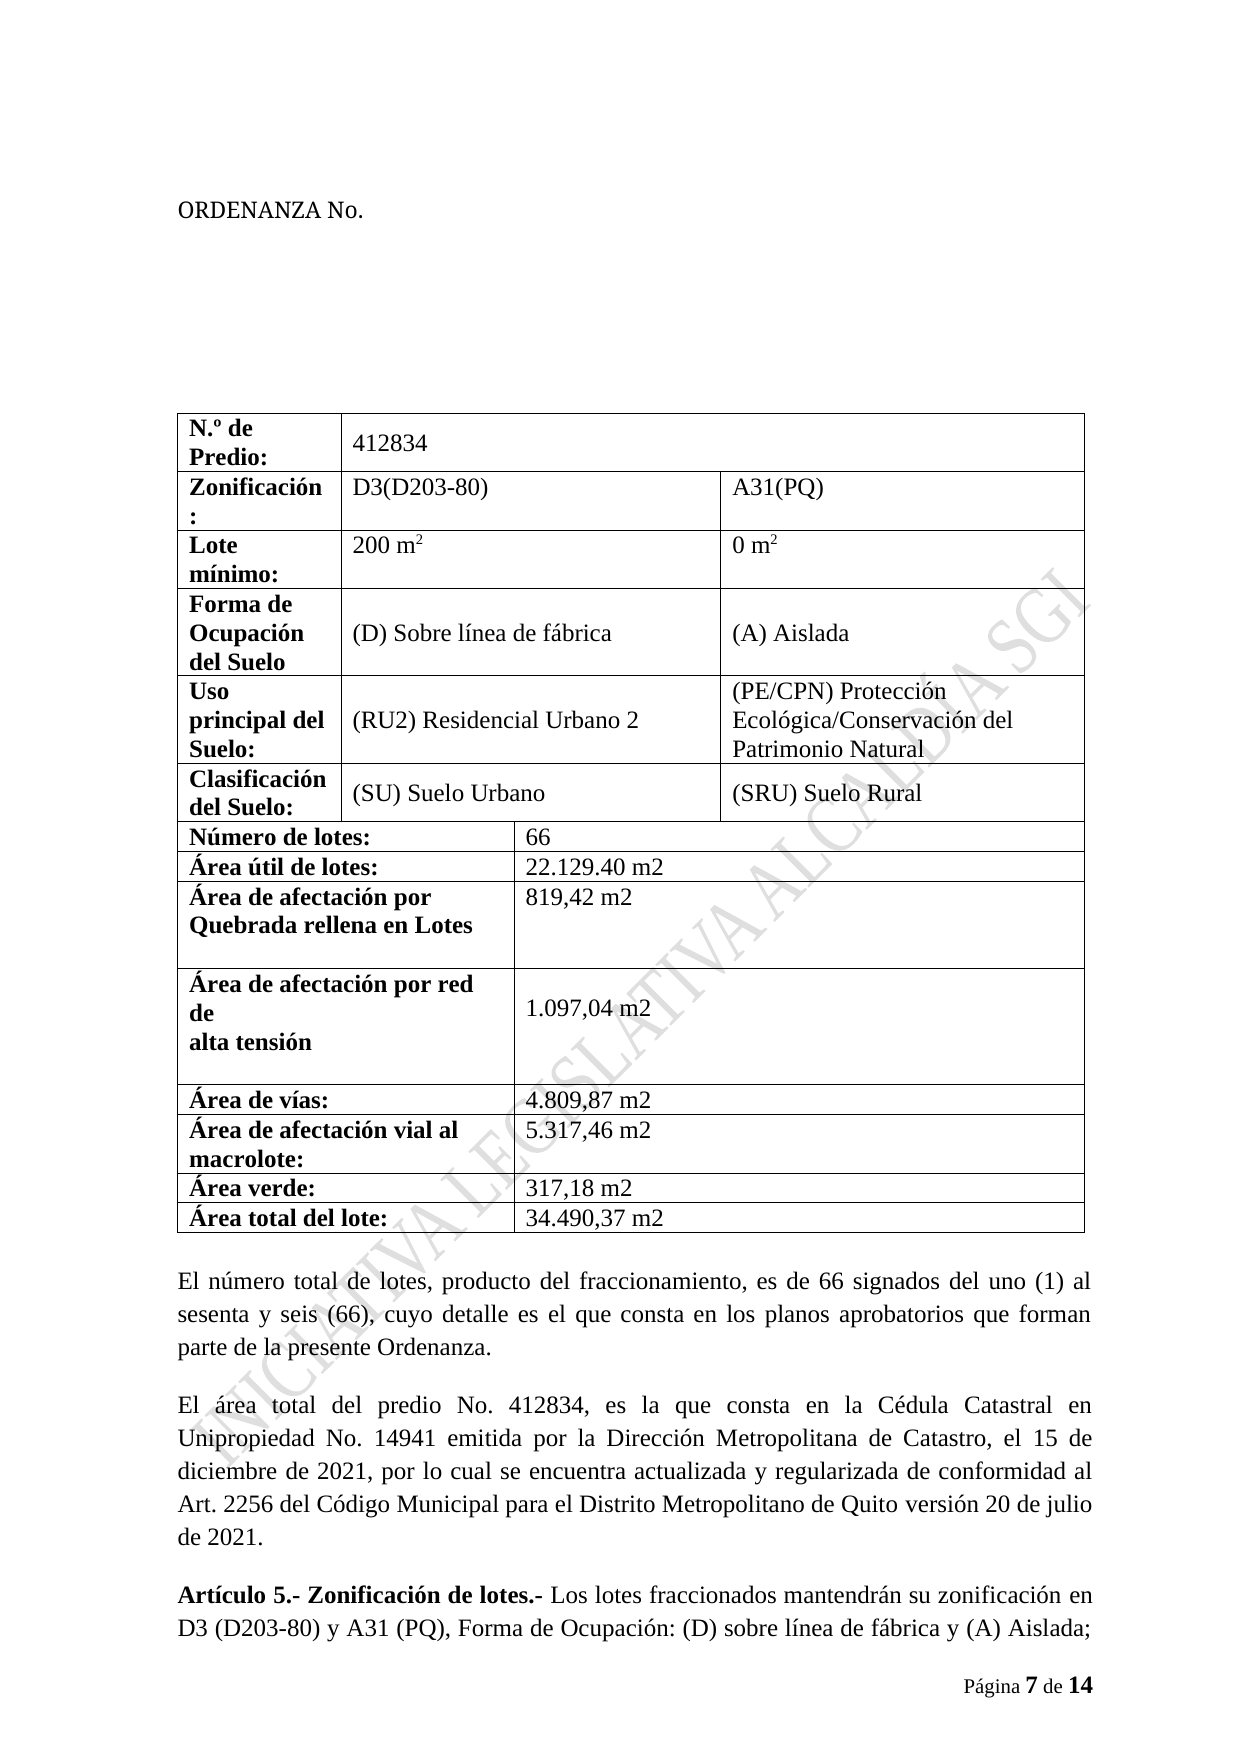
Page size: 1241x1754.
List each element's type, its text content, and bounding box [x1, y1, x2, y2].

table_cell 0 m2 [721, 531, 1084, 588]
table_cell A31(PQ) [721, 472, 1084, 529]
table_cell Número de lotes: [178, 822, 514, 851]
table_cell Clasificación del Suelo: [178, 764, 341, 821]
table_cell D3(D203-80) [342, 472, 720, 529]
table_cell 34.490,37 m2 [515, 1203, 1084, 1232]
table_header N.º de Predio: [178, 414, 341, 471]
table_cell Área de afectación por red de alta tensión [178, 969, 514, 1084]
table_cell Área verde: [178, 1174, 514, 1202]
table_cell (D) Sobre línea de fábrica [342, 589, 720, 675]
table_cell 22.129.40 m2 [515, 852, 1084, 881]
table_cell Área de afectación vial al macrolote: [178, 1115, 514, 1172]
table_cell (SU) Suelo Urbano [342, 764, 720, 821]
table_cell Uso principal del Suelo: [178, 676, 341, 763]
text El área total del predio No. 412834, es la que consta en la Cédula Catastral en Unipropiedad No. 14941 emitida por la Dirección Metropolitana de Catastro, el 15 de diciembre de 2021, por lo cual se encuentra actualizada y regularizada de conformidad al Art. 2256 del Código Municipal para el Distrito Metropolitano de Quito versión 20 de julio de 2021. [177, 1390, 1093, 1551]
table_cell Área útil de lotes: [178, 852, 514, 881]
table_cell 4.809,87 m2 [515, 1085, 1084, 1114]
table_cell 819,42 m2 [515, 882, 1084, 968]
table_cell (PE/CPN) Protección Ecológica/Conservación del Patrimonio Natural [721, 676, 1084, 763]
text El número total de lotes, producto del fraccionamiento, es de 66 signados del uno (1) al sesenta y seis (66), cuyo detalle es el que consta en los planos aprobatorios que forman parte de la presente Ordenanza. [177, 1266, 1093, 1361]
table_cell 66 [515, 822, 1084, 851]
table_cell Área total del lote: [178, 1203, 514, 1232]
table_cell Forma de Ocupación del Suelo [178, 589, 341, 675]
table_cell Zonificación: [178, 472, 341, 529]
table_header 412834 [342, 414, 1084, 471]
table_cell (A) Aislada [721, 589, 1084, 675]
table_cell (RU2) Residencial Urbano 2 [342, 676, 720, 763]
table_cell Área de afectación por Quebrada rellena en Lotes [178, 882, 514, 968]
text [177, 1580, 1093, 1642]
table_cell Área de vías: [178, 1085, 514, 1114]
table_cell Lote mínimo: [178, 531, 341, 588]
table_cell (SRU) Suelo Rural [721, 764, 1084, 821]
table_cell 200 m2 [342, 531, 720, 588]
table_cell 5.317,46 m2 [515, 1115, 1084, 1172]
table_cell 1.097,04 m2 [515, 969, 1084, 1084]
table_cell 317,18 m2 [515, 1174, 1084, 1202]
